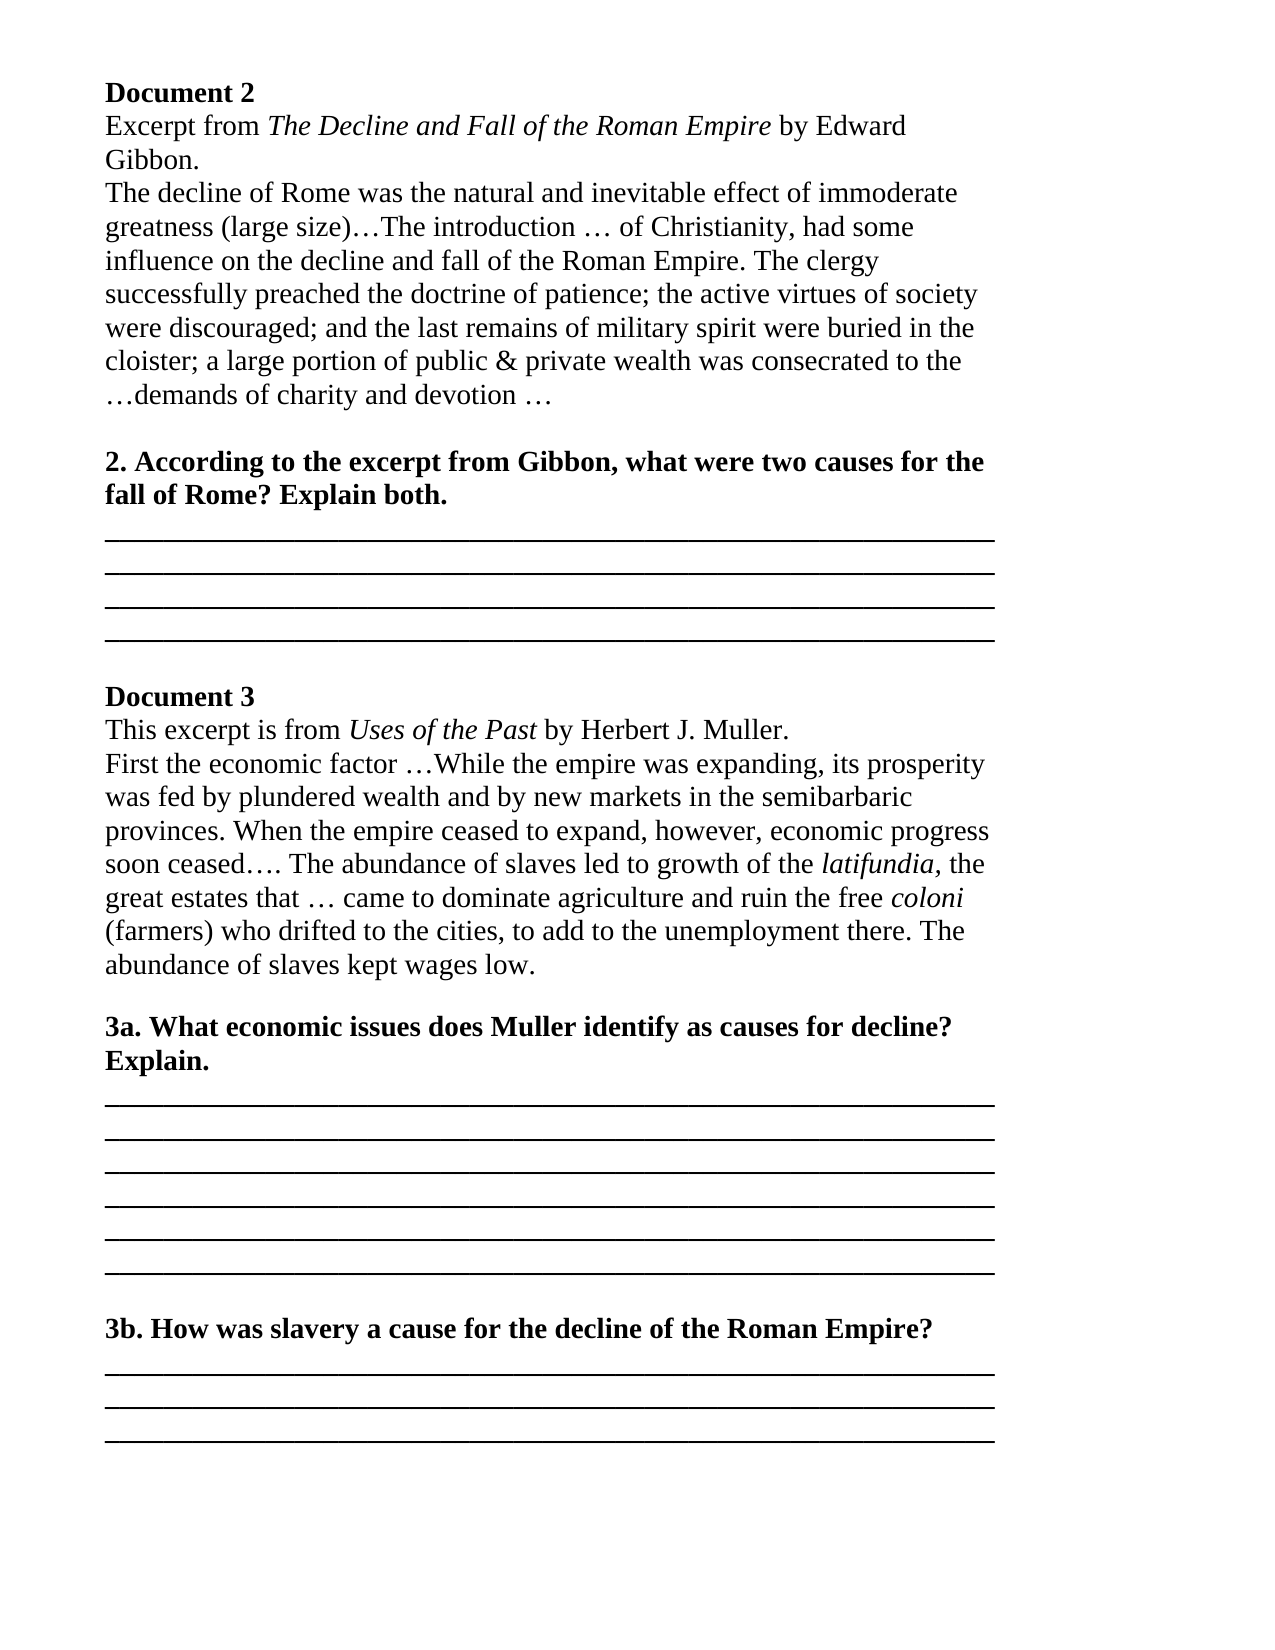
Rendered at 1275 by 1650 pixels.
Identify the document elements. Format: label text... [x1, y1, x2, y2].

text were discouraged; and the last remains of military spirit were buried in the [105, 310, 1170, 343]
text _____________________________________________________________ [105, 511, 1170, 544]
text _____________________________________________________________ [105, 1345, 1170, 1378]
text The decline of Rome was the natural and inevitable effect of immoderate [105, 176, 1170, 209]
text successfully preached the doctrine of patience; the active virtues of society [105, 276, 1170, 310]
text _____________________________________________________________ [105, 1211, 1170, 1244]
text 3a. What economic issues does Muller identify as causes for decline? [105, 1009, 1170, 1043]
text Gibbon. [105, 142, 1170, 176]
text was fed by plundered wealth and by new markets in the semibarbaric [105, 779, 1170, 813]
text Excerpt from The Decline and Fall of the Roman Empire by Edward [105, 108, 1170, 142]
text 2. According to the excerpt from Gibbon, what were two causes for the [105, 444, 1170, 477]
text Document 2 [105, 75, 1170, 108]
text _____________________________________________________________ [105, 1076, 1170, 1110]
text great estates that … came to dominate agriculture and ruin the free coloni [105, 880, 1170, 913]
text _____________________________________________________________ [105, 1412, 1170, 1445]
text _____________________________________________________________ [105, 1378, 1170, 1412]
text _____________________________________________________________ [105, 544, 1170, 578]
text _____________________________________________________________ [105, 612, 1170, 645]
text (farmers) who drifted to the cities, to add to the unemployment there. The [105, 913, 1170, 947]
text provinces. When the empire ceased to expand, however, economic progress [105, 813, 1170, 846]
text Explain. [105, 1043, 1170, 1076]
text _____________________________________________________________ [105, 1177, 1170, 1211]
text greatness (large size)…The introduction … of Christianity, had some [105, 209, 1170, 243]
text …demands of charity and devotion … [105, 377, 1170, 410]
text _____________________________________________________________ [105, 1143, 1170, 1177]
text influence on the decline and fall of the Roman Empire. The clergy [105, 243, 1170, 276]
text fall of Rome? Explain both. [105, 477, 1170, 511]
text _____________________________________________________________ [105, 1244, 1170, 1278]
text This excerpt is from Uses of the Past by Herbert J. Muller. [105, 712, 1170, 746]
text Document 3 [105, 679, 1170, 712]
text cloister; a large portion of public & private wealth was consecrated to the [105, 343, 1170, 377]
text _____________________________________________________________ [105, 1110, 1170, 1143]
text soon ceased…. The abundance of slaves led to growth of the latifundia, the [105, 846, 1170, 880]
text _____________________________________________________________ [105, 578, 1170, 612]
text abundance of slaves kept wages low. [105, 947, 1170, 981]
text First the economic factor …While the empire was expanding, its prosperity [105, 746, 1170, 779]
text 3b. How was slavery a cause for the decline of the Roman Empire? [105, 1311, 1170, 1345]
